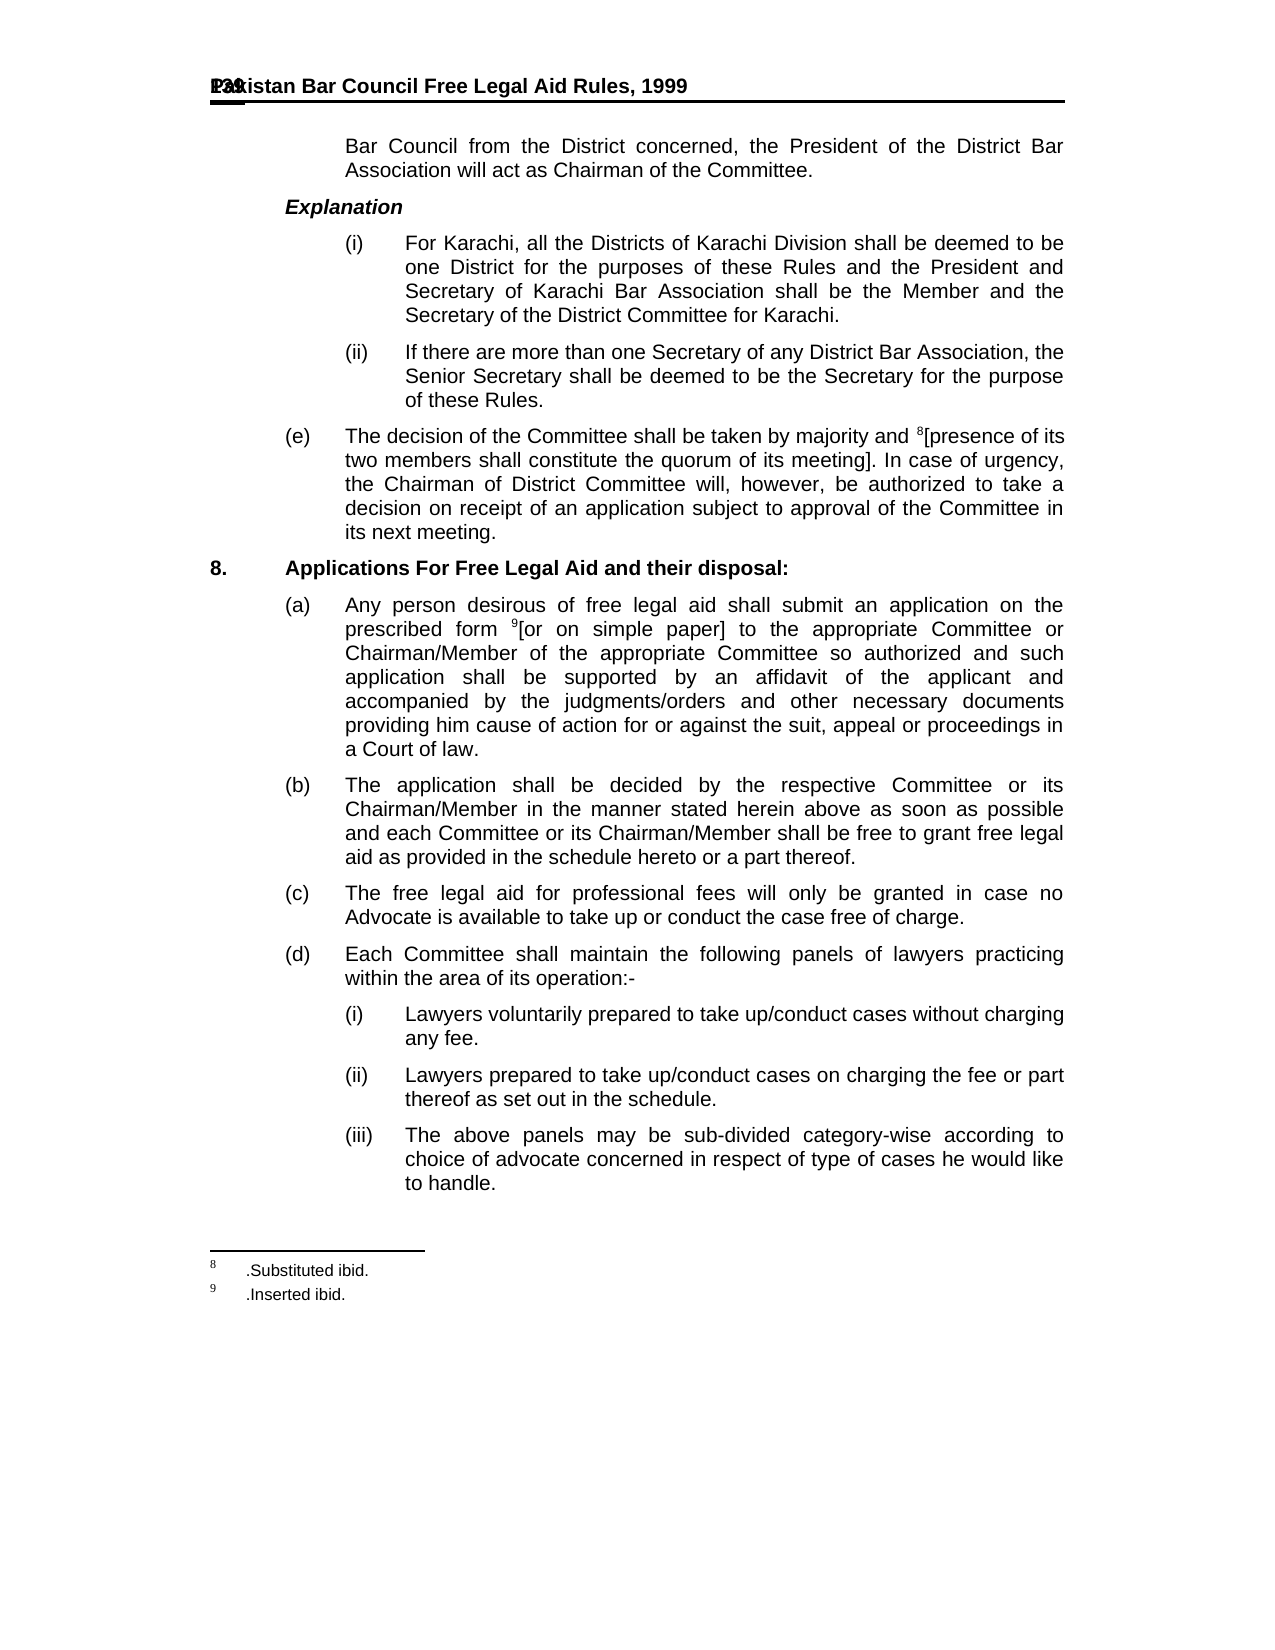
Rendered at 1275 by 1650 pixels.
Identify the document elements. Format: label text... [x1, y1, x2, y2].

text (c) The free legal aid for professional fees will only be granted in case no Advocate is available to take up or conduct the case free of charge. [285, 881, 1065, 929]
text (ii) Lawyers prepared to take up/conduct cases on charging the fee or part thereof as set out in the schedule. [285, 1062, 1065, 1110]
text 8. Applications For Free Legal Aid and their disposal: [210, 556, 1065, 580]
text (ii) If there are more than one Secretary of any District Bar Association, the Senior Secretary shall be deemed to be the Secretary for the purpose of these Rules. [285, 339, 1065, 411]
text (e) The decision of the Committee shall be taken by majority and [presence of its two members shall constitute the quorum of its meeting]. In case of urgency, the Chairman of District Committee will, however, be authorized to take a decision on receipt of an application subject to approval of the Committee in its next meeting. [285, 424, 1065, 544]
text (d) Each Committee shall maintain the following panels of lawyers practicing within the area of its operation:- [285, 942, 1065, 989]
subtitle Explanation [210, 195, 1065, 219]
text (b) The application shall be decided by the respective Committee or its Chairman/Member in the manner stated herein above as soon as possible and each Committee or its Chairman/Member shall be free to grant free legal aid as provided in the schedule hereto or a part thereof. [285, 773, 1065, 869]
text (iii) The above panels may be sub-divided category-wise according to choice of advocate concerned in respect of type of cases he would like to handle. [285, 1123, 1065, 1195]
text (i) For , all the Districts of Division shall be deemed to be one District for the purposes of these Rules and the President and Secretary of Bar Association shall be the Member and the Secretary of the District Committee for . [285, 231, 1065, 327]
text (i) Lawyers voluntarily prepared to take up/conduct cases without charging any fee. [285, 1002, 1065, 1050]
text (a) Any person desirous of free legal aid shall submit an application on the prescribed form [or on simple paper] to the appropriate Committee or Chairman/Member of the appropriate Committee so authorized and such application shall be supported by an affidavit of the applicant and accompanied by the judgments/orders and other necessary documents providing him cause of action for or against the suit, appeal or proceedings in a Court of law. [285, 593, 1065, 760]
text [285, 134, 1065, 182]
